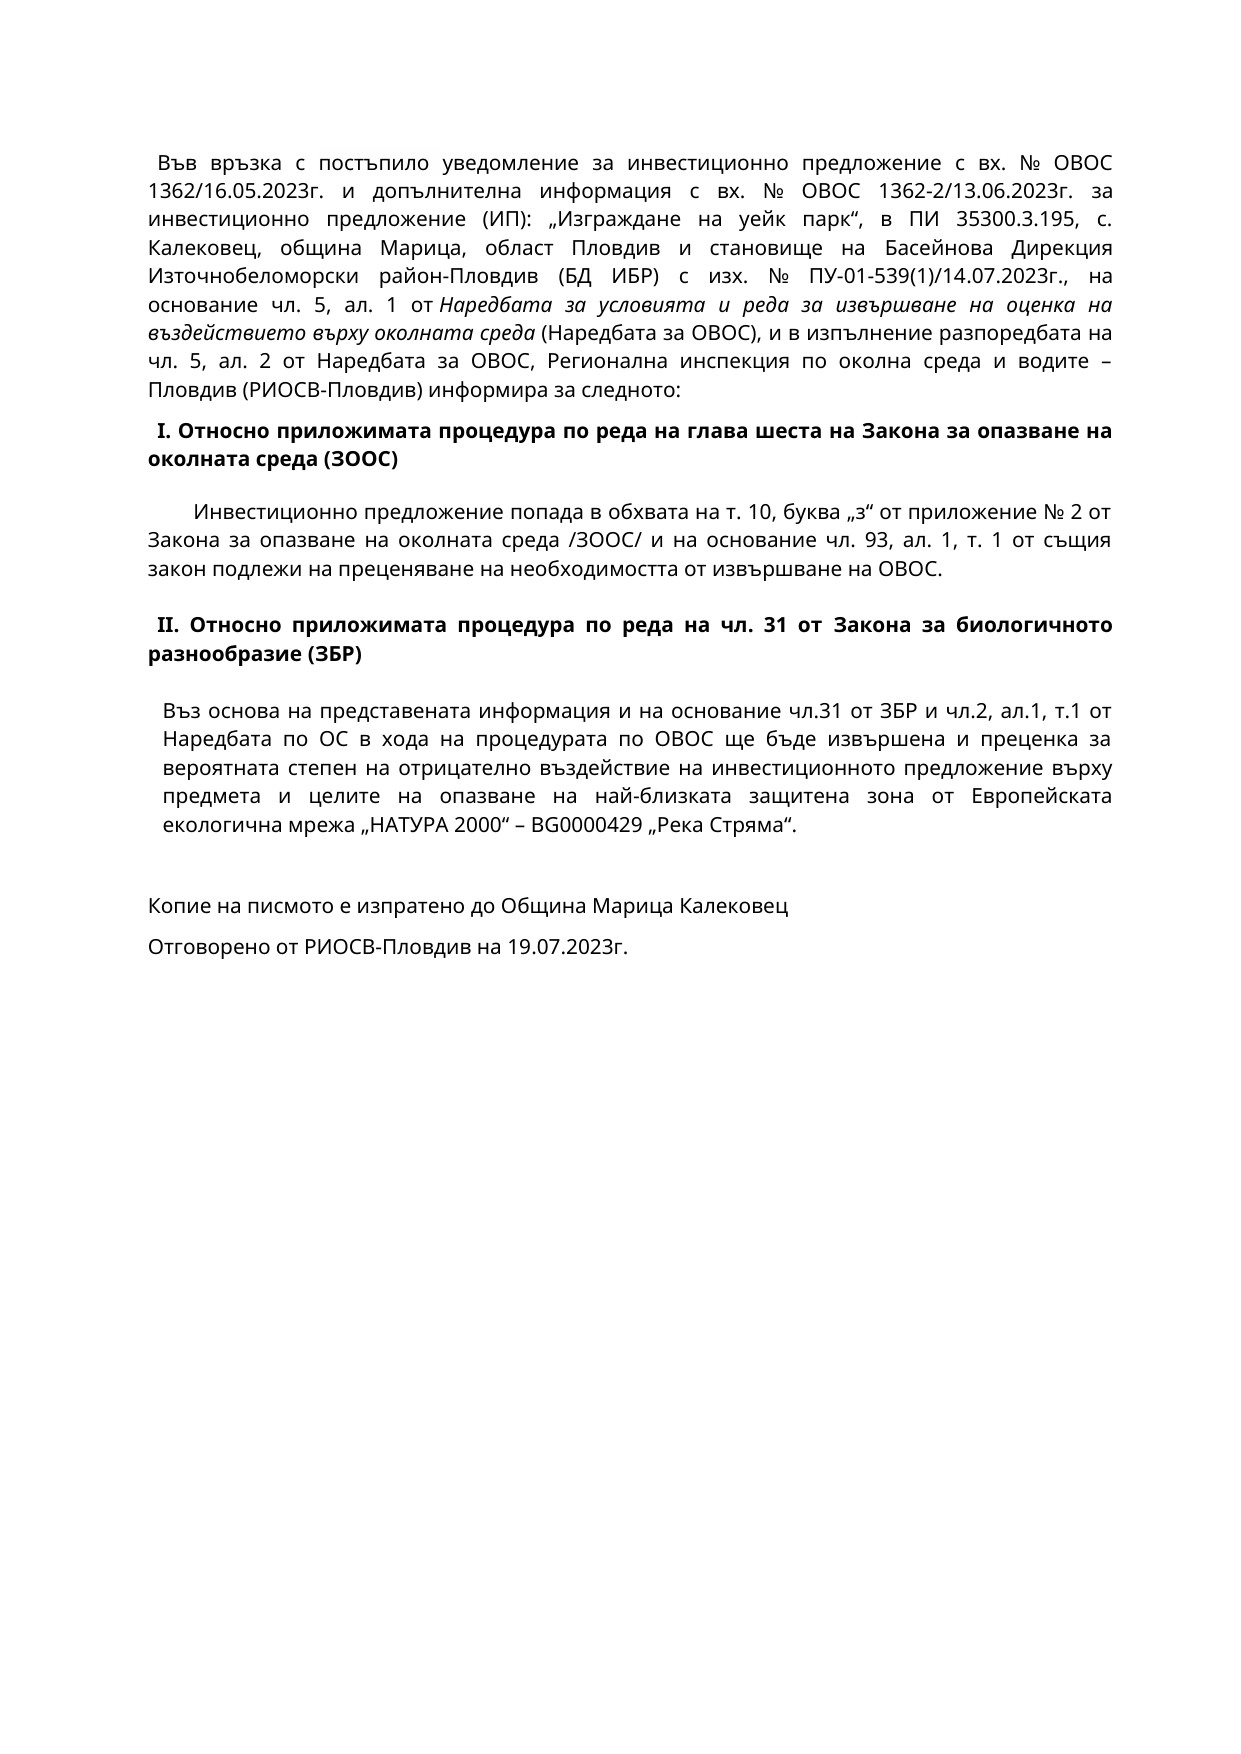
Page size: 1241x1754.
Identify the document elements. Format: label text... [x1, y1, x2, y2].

text Въз основа на представената информация и на основание чл.31 от ЗБР и чл.2, ал.1, т.1 от Наредбата по ОС в хода на процедурата по ОВОС ще бъде извършена и преценка за вероятната степен на отрицателно въздействие на инвестиционното предложение върху предмета и целите на опазване на най-близката защитена зона от Европейската екологична мрежа „НАТУРА 2000“ – BG0000429 „Река Стряма“. [162, 696, 1113, 838]
text І. Относно приложимата процедура по реда на глава шеста на Закона за опазване на околната среда (ЗООС) [148, 416, 1113, 473]
text Във връзка с постъпило уведомление за инвестиционно предложение с вх. № ОВОС 1362/16.05.2023г. и допълнителна информация с вх. № ОВОС 1362-2/13.06.2023г. за инвестиционно предложение (ИП): „Изграждане на уейк парк“, в ПИ 35300.3.195, с. Калековец, община Марица, област Пловдив и становище на Басейнова Дирекция Източнобеломорски район-Пловдив (БД ИБР) с изх. № ПУ-01-539(1)/14.07.2023г., на основание чл. 5, ал. 1 от Наредбата за условията и реда за извършване на оценка на въздействието върху околната среда (Наредбата за ОВОС), и в изпълнение разпоредбата на чл. 5, ал. 2 от Наредбата за ОВОС, Регионална инспекция по околна среда и водите – Пловдив (РИОСВ-Пловдив) информира за следното: [148, 148, 1113, 403]
text ІІ. Относно приложимата процедура по реда на чл. 31 от Закона за биологичното разнообразие (ЗБР) [148, 611, 1113, 667]
text Копие на писмото е изпратено до Община Марица Калековец [148, 892, 1113, 920]
text Отговорено от РИОСВ-Пловдив на 19.07.2023г. [148, 932, 1113, 961]
text Инвестиционно предложение попада в обхвата на т. 10, буква „з“ от приложение № 2 от Закона за опазване на околната среда /ЗООС/ и на основание чл. 93, ал. 1, т. 1 от същия закон подлежи на преценяване на необходимостта от извършване на ОВОС. [148, 497, 1113, 582]
